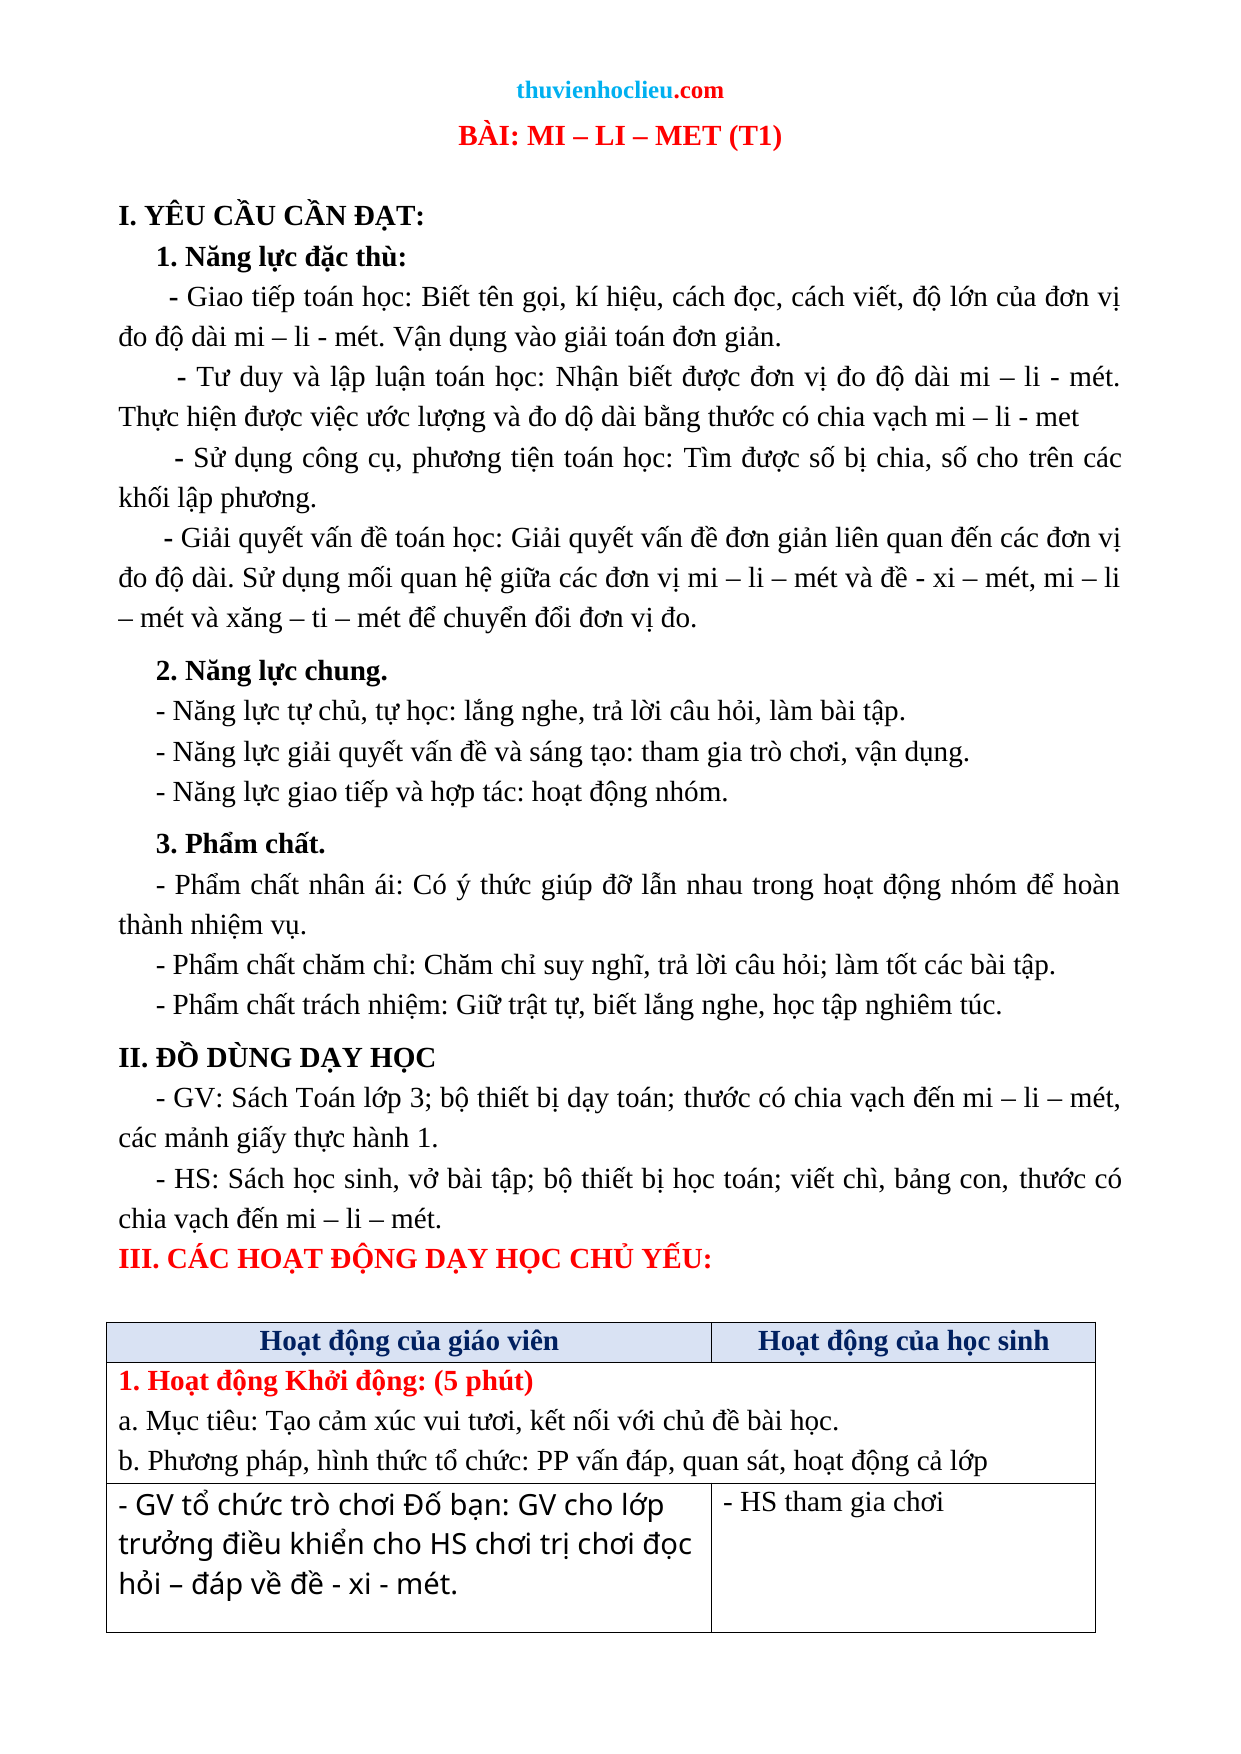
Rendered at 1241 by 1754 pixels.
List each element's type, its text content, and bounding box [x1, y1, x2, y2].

text BÀI: MI – LI – MET (T1) [118, 118, 1122, 152]
table_header Hoạt động của học sinh [712, 1323, 1095, 1362]
table_header Hoạt động của giáo viên [107, 1323, 711, 1362]
text - Năng lực giải quyết vấn đề và sáng tạo: tham gia trò chơi, vận dụng. [118, 734, 1122, 767]
text 1. Năng lực đặc thù: [118, 239, 1122, 272]
text III. CÁC HOẠT ĐỘNG DẠY HỌC CHỦ YẾU: [118, 1241, 1156, 1275]
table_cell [712, 1484, 1095, 1632]
text - Phẩm chất chăm chỉ: Chăm chỉ suy nghĩ, trả lời câu hỏi; làm tốt các bài tập. [118, 947, 1122, 981]
text - GV: Sách Toán lớp 3; bộ thiết bị dạy toán; thước có chia vạch đến mi – li – mét, các mảnh giấy thực hành 1. [118, 1080, 1122, 1154]
text I. YÊU CẦU CẦN ĐẠT: [118, 198, 1122, 232]
text - HS: Sách học sinh, vở bài tập; bộ thiết bị học toán; viết chì, bảng con, thước có chia vạch đến mi – li – mét. [118, 1161, 1122, 1234]
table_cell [107, 1484, 711, 1632]
table_cell 1. Hoạt động Khởi động: (5 phút) a. Mục tiêu: Tạo cảm xúc vui tươi, kết nối với chủ đề bài học. b. Phương pháp, hình thức tổ chức: PP vấn đáp, quan sát, hoạt động cả lớp [107, 1363, 1095, 1483]
text 2. Năng lực chung. [118, 653, 1122, 687]
text - Phẩm chất trách nhiệm: Giữ trật tự, biết lắng nghe, học tập nghiêm túc. [118, 987, 1122, 1021]
text - Năng lực giao tiếp và hợp tác: hoạt động nhóm. [118, 774, 1122, 807]
text II. ĐỒ DÙNG DẠY HỌC [118, 1040, 1122, 1074]
text - Sử dụng công cụ, phương tiện toán học: Tìm được số bị chia, số cho trên các khối lập phương. [118, 440, 1122, 513]
text - Tư duy và lập luận toán học: Nhận biết được đơn vị đo độ dài mi – li - mét. Thực hiện được việc ước lượng và đo dộ dài bằng thước có chia vạch mi – li - met [118, 359, 1122, 433]
text - Phẩm chất nhân ái: Có ý thức giúp đỡ lẫn nhau trong hoạt động nhóm để hoàn thành nhiệm vụ. [118, 867, 1122, 941]
text - Giao tiếp toán học: Biết tên gọi, kí hiệu, cách đọc, cách viết, độ lớn của đơn vị đo độ dài mi – li - mét. Vận dụng vào giải toán đơn giản. [118, 279, 1122, 353]
text 3. Phẩm chất. [118, 827, 1122, 860]
text - Năng lực tự chủ, tự học: lắng nghe, trả lời câu hỏi, làm bài tập. [118, 693, 1122, 727]
text - Giải quyết vấn đề toán học: Giải quyết vấn đề đơn giản liên quan đến các đơn vị đo độ dài. Sử dụng mối quan hệ giữa các đơn vị mi – li – mét và đề - xi – mét, mi – li – mét và xăng – ti – mét để chuyển đổi đơn vị đo. [118, 520, 1122, 634]
